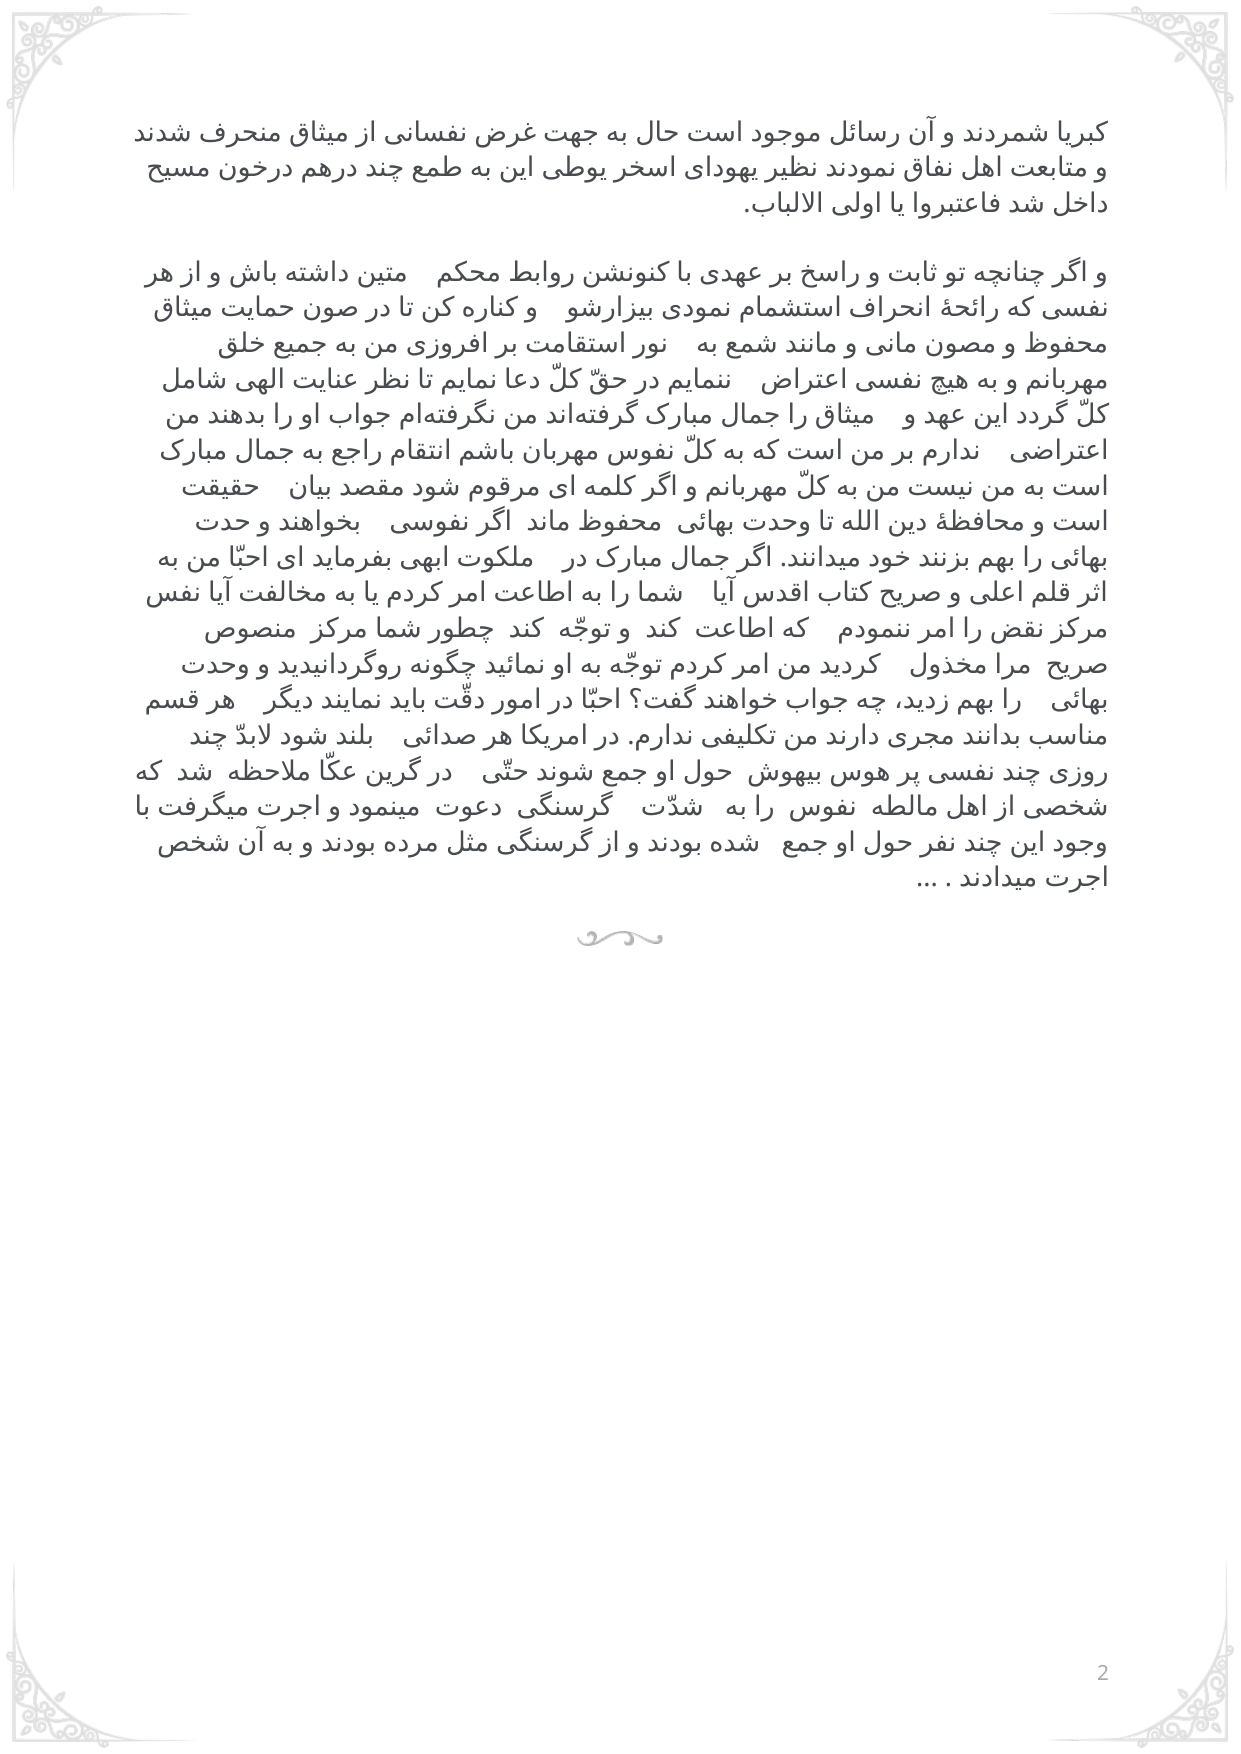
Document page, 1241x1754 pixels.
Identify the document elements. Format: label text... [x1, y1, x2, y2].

picture [6, 6, 194, 194]
picture [1046, 6, 1234, 194]
text و اگر چنانچه تو ثابت و راسخ بر عهدی با کنونشن روابط محکم متين داشته باش و از هر نفسی که رائحهٔ انحراف استشمام نمودی بيزارشو و کناره کن تا در صون حمايت ميثاق محفوظ و مصون مانی و مانند شمع به نور استقامت بر افروزی من به جميع خلق مهربانم و به هيچ نفسی اعتراض ننمايم در حقّ کلّ دعا نمايم تا نظر عنايت الهی شامل کلّ گردد اين عهد و ميثاق را جمال مبارک گرفته‌اند من نگرفته‌ام جواب او را بدهند من ‌اعتراضی ندارم بر من است که به کلّ نفوس مهربان باشم ‌انتقام راجع به جمال مبارک است به من نيست من به کلّ مهربانم و اگر کلمه ای مرقوم شود مقصد بيان حقيقت است و محافظهٔ دين الله تا وحدت بهائی محفوظ ماند اگر نفوسی بخواهند و حدت بهائی را بهم بزنند خود ميدانند. اگر جمال مبارک در ملکوت ابهی بفرمايد ای احبّا من به اثر قلم اعلی و صريح کتاب اقدس آيا شما را به اطاعت امر کردم يا به مخالفت آيا نفس مرکز نقض را امر ننمودم که اطاعت کند و توجّه کند چطور شما مرکز منصوص صريح مرا مخذول کرديد من امر کردم توجّه به‌ او نمائيد چگونه روگردانيديد و وحدت بهائی را بهم زديد، چه جواب خواهند گفت؟ احبّا در امور دقّت بايد نمايند ديگر هر قسم مناسب بدانند مجری دارند من تکليفی ندارم. در امريکا هر صدائی بلند شود لابدّ چند روزی چند نفسی پر هوس بيهوش حول او جمع شوند حتّی در گرين عکّا ملاحظه شد که شخصی از اهل مالطه نفوس را به شدّت گرسنگی دعوت مينمود و اجرت ميگرفت با وجود اين چند نفر حول او جمع شده بودند و از گرسنگی مثل مرده بودند و به آن شخص اجرت ميدادند . … [131, 257, 1109, 898]
picture [577, 931, 663, 946]
picture [1046, 1560, 1234, 1748]
picture [6, 1560, 194, 1748]
